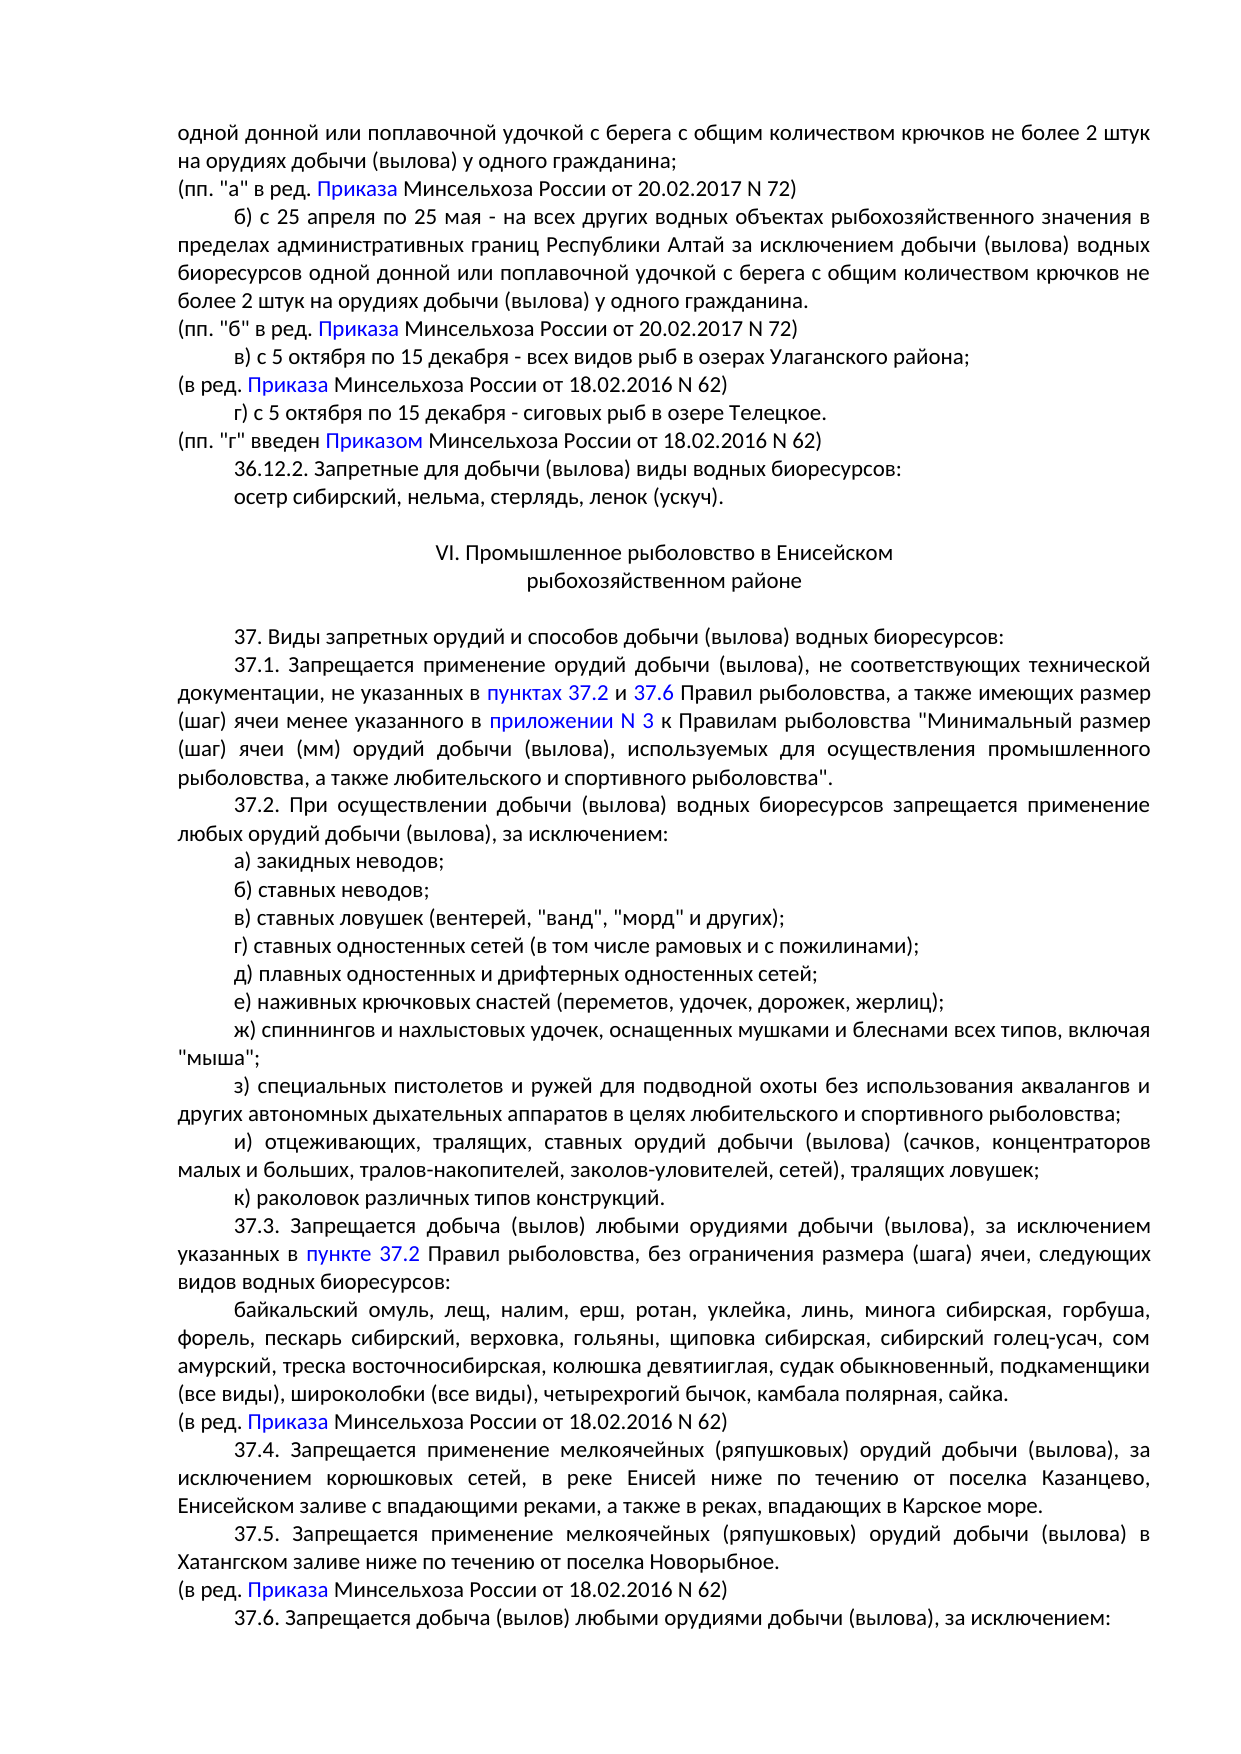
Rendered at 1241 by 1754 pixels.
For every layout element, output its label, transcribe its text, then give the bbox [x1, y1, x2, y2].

text (в ред. Приказа Минсельхоза России от 18.02.2016 N 62) [177, 1575, 1152, 1603]
text VI. Промышленное рыболовство в Енисейском [177, 538, 1152, 566]
text з) специальных пистолетов и ружей для подводной охоты без использования аквалангов и других автономных дыхательных аппаратов в целях любительского и спортивного рыболовства; [177, 1071, 1152, 1127]
text 37.6. Запрещается добыча (вылов) любыми орудиями добычи (вылова), за исключением: [177, 1603, 1152, 1631]
text ж) спиннингов и нахлыстовых удочек, оснащенных мушками и блеснами всех типов, включая "мыша"; [177, 1015, 1152, 1071]
text г) ставных одностенных сетей (в том числе рамовых и с пожилинами); [177, 931, 1152, 959]
text (в ред. Приказа Минсельхоза России от 18.02.2016 N 62) [177, 1407, 1152, 1435]
text г) с 5 октября по 15 декабря - сиговых рыб в озере Телецкое. [177, 398, 1152, 426]
text к) раколовок различных типов конструкций. [177, 1183, 1152, 1211]
text осетр сибирский, нельма, стерлядь, ленок (ускуч). [177, 482, 1152, 510]
text 37. Виды запретных орудий и способов добычи (вылова) водных биоресурсов: [177, 622, 1152, 651]
text а) закидных неводов; [177, 847, 1152, 875]
text б) ставных неводов; [177, 875, 1152, 903]
text 37.5. Запрещается применение мелкоячейных (ряпушковых) орудий добычи (вылова) в Хатангском заливе ниже по течению от поселка Новорыбное. [177, 1519, 1152, 1575]
text е) наживных крючковых снастей (переметов, удочек, дорожек, жерлиц); [177, 987, 1152, 1015]
text (пп. "г" введен Приказом Минсельхоза России от 18.02.2016 N 62) [177, 426, 1152, 454]
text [177, 118, 1152, 174]
text (пп. "б" в ред. Приказа Минсельхоза России от 20.02.2017 N 72) [177, 314, 1152, 342]
text (пп. "а" в ред. Приказа Минсельхоза России от 20.02.2017 N 72) [177, 174, 1152, 202]
text д) плавных одностенных и дрифтерных одностенных сетей; [177, 959, 1152, 987]
text 37.3. Запрещается добыча (вылов) любыми орудиями добычи (вылова), за исключением указанных в пункте 37.2 Правил рыболовства, без ограничения размера (шага) ячеи, следующих видов водных биоресурсов: [177, 1211, 1152, 1295]
text 37.2. При осуществлении добычи (вылова) водных биоресурсов запрещается применение любых орудий добычи (вылова), за исключением: [177, 791, 1152, 847]
text 37.4. Запрещается применение мелкоячейных (ряпушковых) орудий добычи (вылова), за исключением корюшковых сетей, в реке Енисей ниже по течению от поселка Казанцево, Енисейском заливе с впадающими реками, а также в реках, впадающих в Карское море. [177, 1435, 1152, 1519]
text рыбохозяйственном районе [177, 566, 1152, 594]
text и) отцеживающих, тралящих, ставных орудий добычи (вылова) (сачков, концентраторов малых и больших, тралов-накопителей, заколов-уловителей, сетей), тралящих ловушек; [177, 1127, 1152, 1183]
text 36.12.2. Запретные для добычи (вылова) виды водных биоресурсов: [177, 454, 1152, 482]
text в) с 5 октября по 15 декабря - всех видов рыб в озерах Улаганского района; [177, 342, 1152, 370]
text (в ред. Приказа Минсельхоза России от 18.02.2016 N 62) [177, 370, 1152, 398]
text 37.1. Запрещается применение орудий добычи (вылова), не соответствующих технической документации, не указанных в пунктах 37.2 и 37.6 Правил рыболовства, а также имеющих размер (шаг) ячеи менее указанного в приложении N 3 к Правилам рыболовства "Минимальный размер (шаг) ячеи (мм) орудий добычи (вылова), используемых для осуществления промышленного рыболовства, а также любительского и спортивного рыболовства". [177, 651, 1152, 791]
text в) ставных ловушек (вентерей, "ванд", "морд" и других); [177, 903, 1152, 931]
text байкальский омуль, лещ, налим, ерш, ротан, уклейка, линь, минога сибирская, горбуша, форель, пескарь сибирский, верховка, гольяны, щиповка сибирская, сибирский голец-усач, сом амурский, треска восточносибирская, колюшка девятииглая, судак обыкновенный, подкаменщики (все виды), широколобки (все виды), четырехрогий бычок, камбала полярная, сайка. [177, 1295, 1152, 1407]
text б) с 25 апреля по 25 мая - на всех других водных объектах рыбохозяйственного значения в пределах административных границ Республики Алтай за исключением добычи (вылова) водных биоресурсов одной донной или поплавочной удочкой с берега с общим количеством крючков не более 2 штук на орудиях добычи (вылова) у одного гражданина. [177, 202, 1152, 314]
